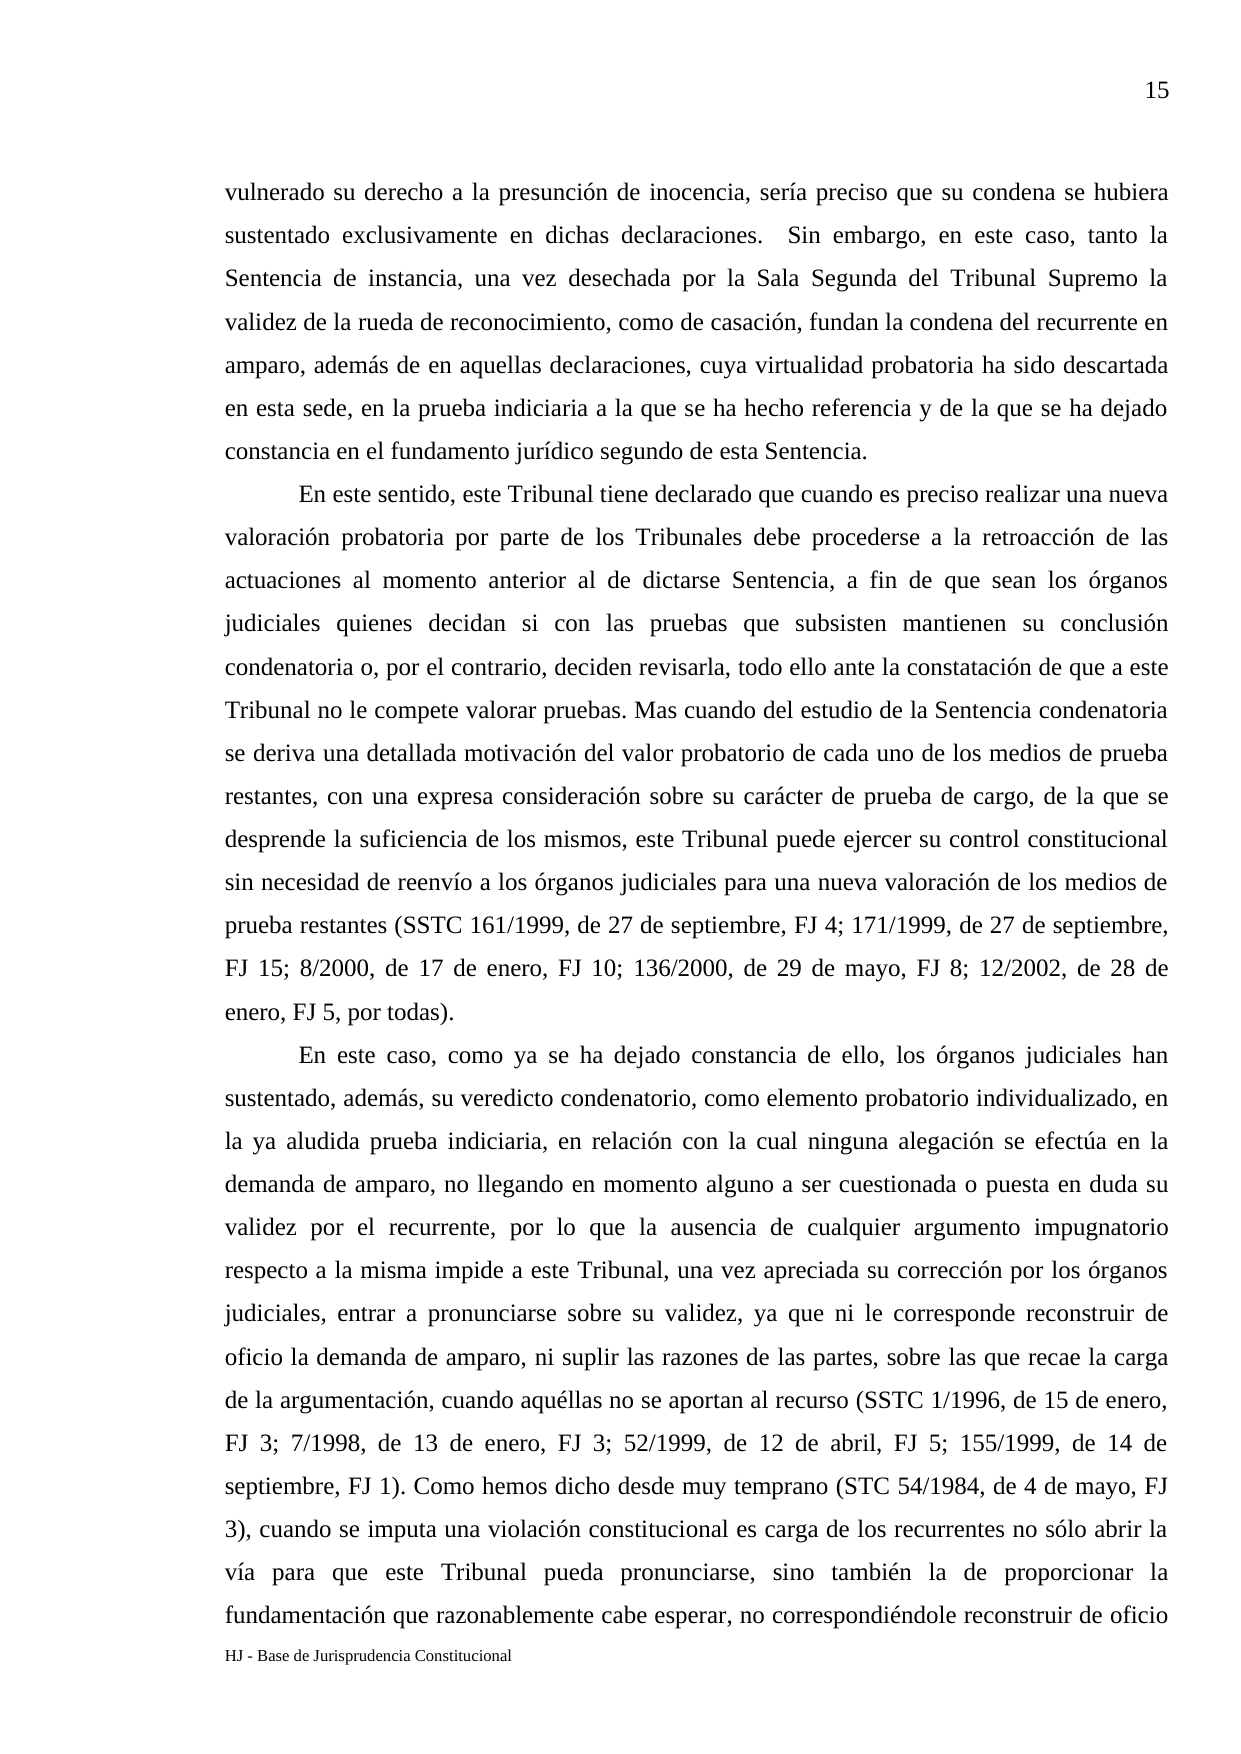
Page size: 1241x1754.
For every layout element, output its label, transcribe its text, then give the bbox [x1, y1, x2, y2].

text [224, 1040, 1169, 1629]
text En este sentido, este Tribunal tiene declarado que cuando es preciso realizar una nueva valoración probatoria por parte de los Tribunales debe procederse a la retroacción de las actuaciones al momento anterior al de dictarse Sentencia, a fin de que sean los órganos judiciales quienes decidan si con las pruebas que subsisten mantienen su conclusión condenatoria o, por el contrario, deciden revisarla, todo ello ante la constatación de que a este Tribunal no le compete valorar pruebas. Mas cuando del estudio de la Sentencia condenatoria se deriva una detallada motivación del valor probatorio de cada uno de los medios de prueba restantes, con una expresa consideración sobre su carácter de prueba de cargo, de la que se desprende la suficiencia de los mismos, este Tribunal puede ejercer su control constitucional sin necesidad de reenvío a los órganos judiciales para una nueva valoración de los medios de prueba restantes (SSTC 161/1999, de 27 de septiembre, FJ 4; 171/1999, de 27 de septiembre, FJ 15; 8/2000, de 17 de enero, FJ 10; 136/2000, de 29 de mayo, FJ 8; 12/2002, de 28 de enero, FJ 5, por todas). [224, 479, 1169, 1025]
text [224, 177, 1169, 465]
